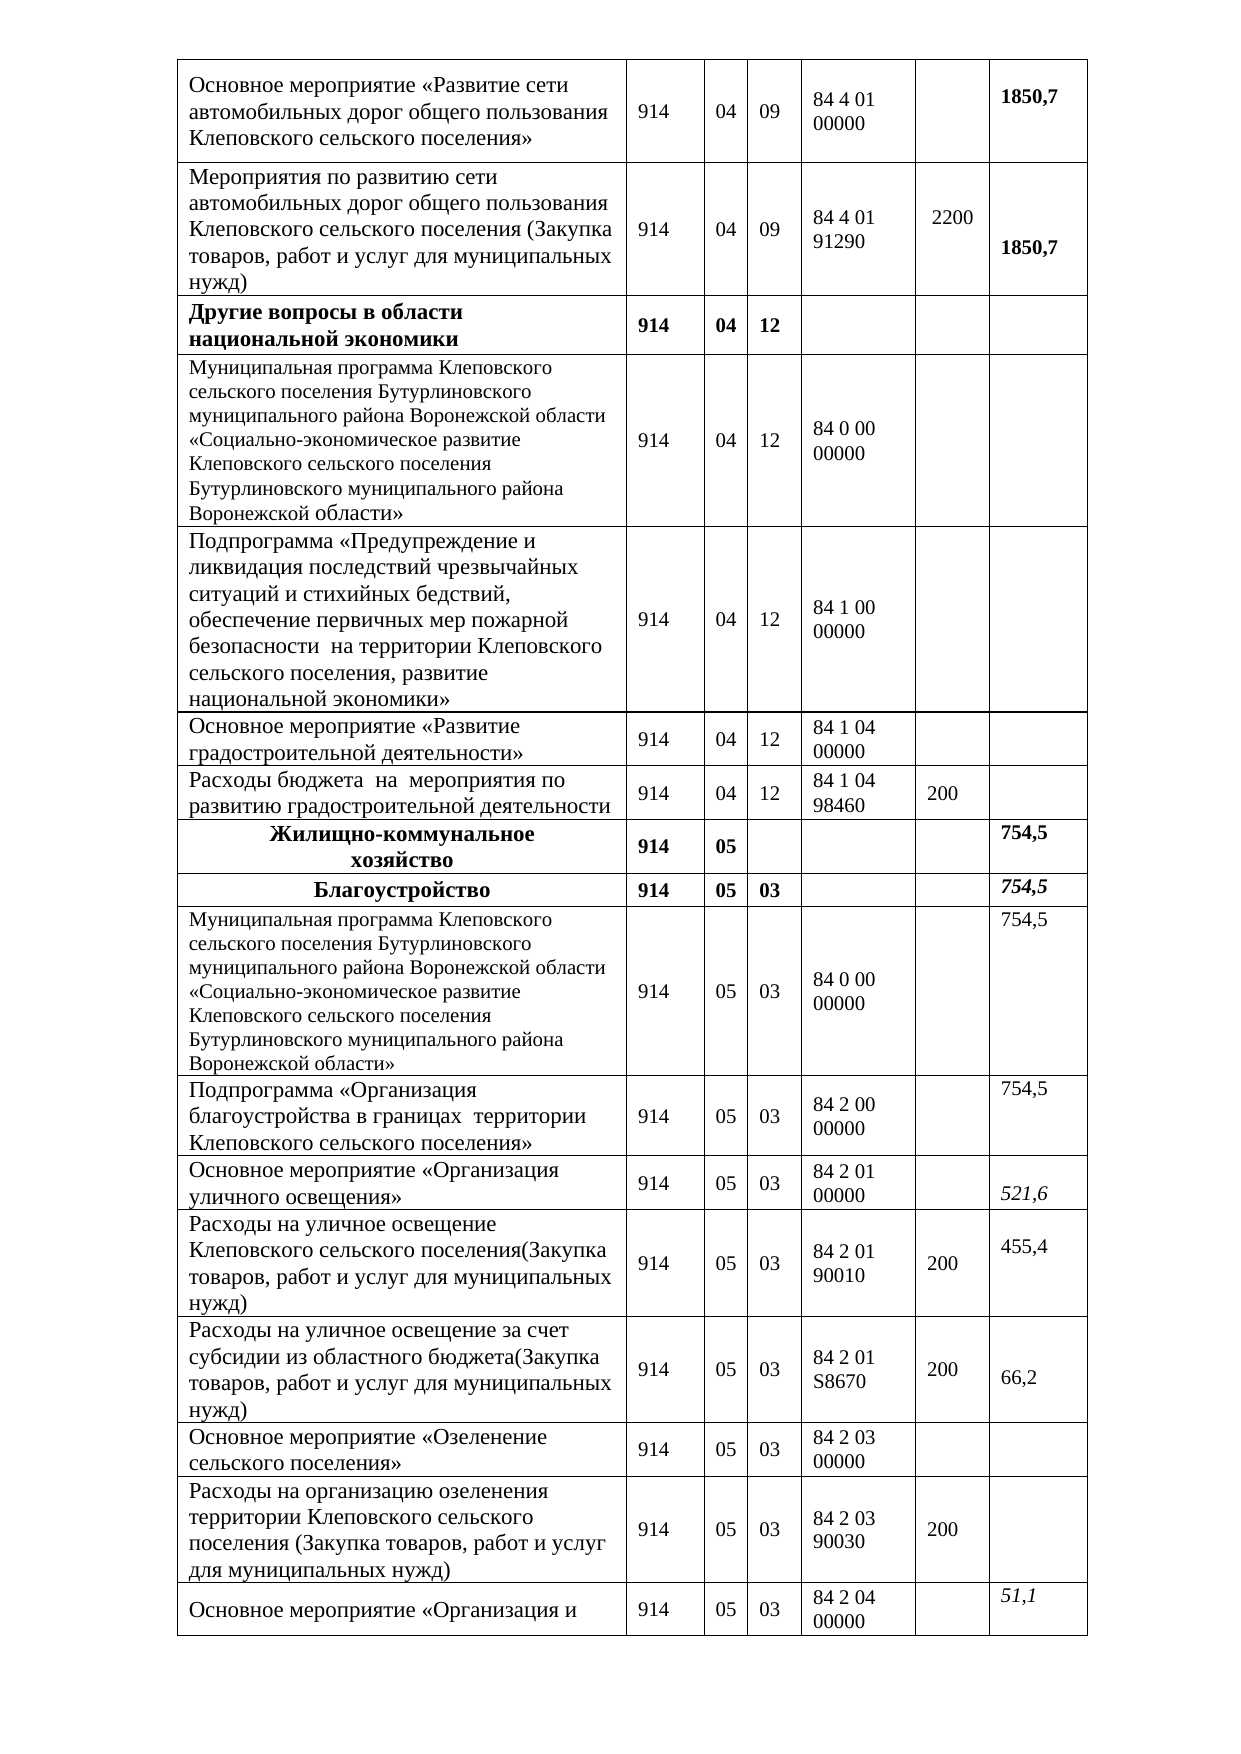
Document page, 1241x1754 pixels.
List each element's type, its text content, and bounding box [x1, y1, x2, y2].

table_cell 84 4 01 91290 [802, 163, 915, 294]
table_cell 05 [705, 907, 747, 1075]
table_cell 84 1 04 98460 [802, 766, 915, 819]
table_cell 12 [748, 766, 801, 819]
table_cell [916, 713, 989, 765]
table_cell 914 [627, 907, 704, 1075]
table_cell 84 2 01 S8670 [802, 1317, 915, 1422]
table_cell [802, 296, 915, 354]
table_cell 04 [705, 296, 747, 354]
table_cell [916, 1076, 989, 1155]
table_cell 04 [705, 163, 747, 294]
table_cell 84 1 04 00000 [802, 713, 915, 765]
table_cell 05 [705, 1210, 747, 1316]
table_cell [990, 1423, 1087, 1476]
table_cell 05 [705, 1423, 747, 1476]
table_cell [802, 874, 915, 906]
table_cell 12 [748, 527, 801, 711]
table_cell 914 [627, 527, 704, 711]
table_cell 200 [916, 1477, 989, 1582]
table_cell 521,6 [990, 1156, 1087, 1209]
table_cell 200 [916, 1317, 989, 1422]
table_cell [916, 907, 989, 1075]
table_cell 914 [627, 1477, 704, 1582]
table_cell Расходы на уличное освещение Клеповского сельского поселения(Закупка товаров, работ и услуг для муниципальных нужд) [178, 1210, 626, 1316]
table_cell 09 [748, 163, 801, 294]
table_cell [916, 1156, 989, 1209]
table_cell 84 2 03 00000 [802, 1423, 915, 1476]
table_cell Жилищно-коммунальное хозяйство [178, 820, 626, 873]
table_cell 754,5 [990, 1076, 1087, 1155]
table_cell 455,4 [990, 1210, 1087, 1316]
table_cell [990, 766, 1087, 819]
table_cell 05 [705, 1156, 747, 1209]
table_cell 914 [627, 1317, 704, 1422]
table_cell 12 [748, 355, 801, 526]
table_cell 914 [627, 1423, 704, 1476]
table_cell 84 0 00 00000 [802, 907, 915, 1075]
table_cell [990, 296, 1087, 354]
table_cell Основное мероприятие «Развитие сети автомобильных дорог общего пользования Клеповского сельского поселения» [178, 60, 626, 162]
table_cell 03 [748, 874, 801, 906]
table_cell 03 [748, 1210, 801, 1316]
table_cell [990, 355, 1087, 526]
table_cell 12 [748, 713, 801, 765]
table_cell [748, 820, 801, 873]
table_cell 754,5 [990, 907, 1087, 1075]
table_cell Расходы на уличное освещение за счет субсидии из областного бюджета(Закупка товаров, работ и услуг для муниципальных нужд) [178, 1317, 626, 1422]
table_cell Подпрограмма «Предупреждение и ликвидация последствий чрезвычайных ситуаций и стихийных бедствий, обеспечение первичных мер пожарной безопасности на территории Клеповского сельского поселения, развитие национальной экономики» [178, 527, 626, 711]
table_cell 03 [748, 1477, 801, 1582]
table_cell 84 2 01 00000 [802, 1156, 915, 1209]
table_cell 914 [627, 296, 704, 354]
table_cell [916, 820, 989, 873]
table_cell [916, 1423, 989, 1476]
table_cell 05 [705, 1317, 747, 1422]
table_cell 04 [705, 713, 747, 765]
table_cell Подпрограмма «Организация благоустройства в границах территории Клеповского сельского поселения» [178, 1076, 626, 1155]
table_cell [178, 1583, 626, 1635]
table_cell 914 [627, 163, 704, 294]
table_cell [802, 820, 915, 873]
table_cell 84 1 00 00000 [802, 527, 915, 711]
table_cell 2200 [916, 163, 989, 294]
table_cell [916, 874, 989, 906]
table_cell 914 [627, 766, 704, 819]
table_cell 84 0 00 00000 [802, 355, 915, 526]
table_cell 03 [748, 1423, 801, 1476]
table_cell 05 [705, 1477, 747, 1582]
table_cell 03 [748, 1583, 801, 1635]
table_cell 914 [627, 355, 704, 526]
table_cell 84 2 00 00000 [802, 1076, 915, 1155]
table_cell 200 [916, 1210, 989, 1316]
table_cell Основное мероприятие «Организация уличного освещения» [178, 1156, 626, 1209]
table_cell 05 [705, 874, 747, 906]
table_cell 754,5 [990, 820, 1087, 873]
table_cell 84 4 01 00000 [802, 60, 915, 162]
table_cell 05 [705, 1583, 747, 1635]
table_cell 84 2 03 90030 [802, 1477, 915, 1582]
table_cell 66,2 [990, 1317, 1087, 1422]
table_cell 03 [748, 1156, 801, 1209]
table_cell 914 [627, 1583, 704, 1635]
table_cell 12 [748, 296, 801, 354]
table_cell 1850,7 [990, 60, 1087, 162]
table_cell [916, 296, 989, 354]
table_cell [916, 355, 989, 526]
table_cell 05 [705, 1076, 747, 1155]
table_cell [916, 1583, 989, 1635]
table_cell Расходы бюджета на мероприятия по развитию градостроительной деятельности [178, 766, 626, 819]
table_cell 914 [627, 1156, 704, 1209]
table_cell 04 [705, 766, 747, 819]
table_cell Мероприятия по развитию сети автомобильных дорог общего пользования Клеповского сельского поселения (Закупка товаров, работ и услуг для муниципальных нужд) [178, 163, 626, 294]
table_cell 09 [748, 60, 801, 162]
table_cell 1850,7 [990, 163, 1087, 294]
table_cell 914 [627, 820, 704, 873]
table_cell [916, 527, 989, 711]
table_cell 04 [705, 527, 747, 711]
table_cell Основное мероприятие «Озеленение сельского поселения» [178, 1423, 626, 1476]
table_cell 04 [705, 355, 747, 526]
table_cell 05 [705, 820, 747, 873]
table_cell Основное мероприятие «Развитие градостроительной деятельности» [178, 713, 626, 765]
table_cell 754,5 [990, 874, 1087, 906]
table_cell 914 [627, 874, 704, 906]
table_cell 200 [916, 766, 989, 819]
table_cell [916, 60, 989, 162]
table_cell 03 [748, 1076, 801, 1155]
table_cell 84 2 01 90010 [802, 1210, 915, 1316]
table_cell 914 [627, 60, 704, 162]
table_cell 04 [705, 60, 747, 162]
table_cell [990, 1477, 1087, 1582]
table_cell Расходы на организацию озеленения территории Клеповского сельского поселения (Закупка товаров, работ и услуг для муниципальных нужд) [178, 1477, 626, 1582]
table_cell [990, 527, 1087, 711]
table_cell Благоустройство [178, 874, 626, 906]
table_cell [990, 713, 1087, 765]
table_cell 914 [627, 1076, 704, 1155]
table_cell 03 [748, 1317, 801, 1422]
table_cell 51,1 [990, 1583, 1087, 1635]
table_cell 84 2 04 00000 [802, 1583, 915, 1635]
table_cell 03 [748, 907, 801, 1075]
table_cell 914 [627, 713, 704, 765]
table_cell 914 [627, 1210, 704, 1316]
table_cell Другие вопросы в области национальной экономики [178, 296, 626, 354]
